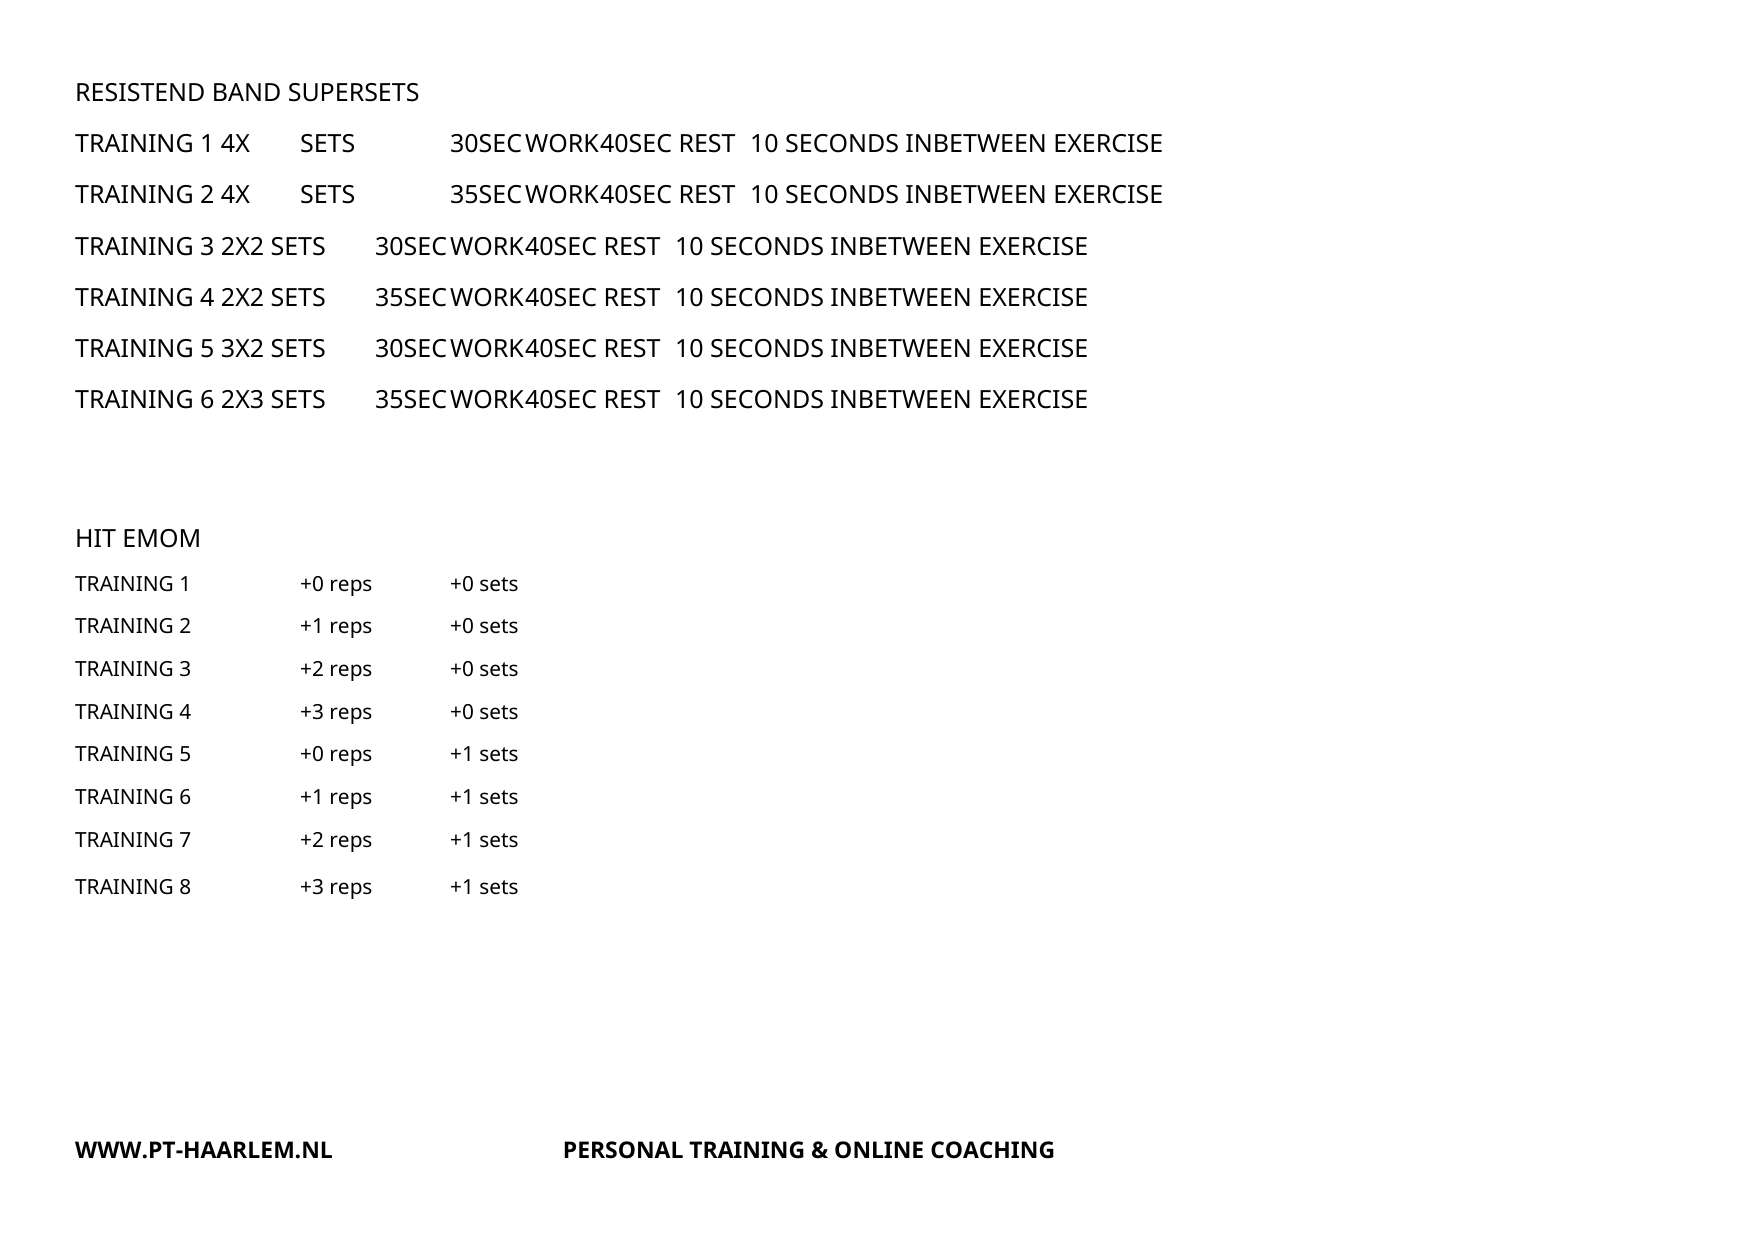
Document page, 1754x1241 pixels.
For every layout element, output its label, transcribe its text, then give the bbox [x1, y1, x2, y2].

text HIT EMOM TRAINING 1 +0 reps +0 sets TRAINING 2 +1 reps +0 sets TRAINING 3 +2 reps +0 sets TRAINING 4 +3 reps +0 sets TRAINING 5 +0 reps +1 sets TRAINING 6 +1 reps +1 sets TRAINING 7 +2 reps +1 sets TRAINING 8 +3 reps +1 sets [75, 521, 1679, 901]
text RESISTEND BAND SUPERSETS TRAINING 1 4X SETS 30SEC WORK 40SEC REST 10 SECONDS INBETWEEN EXERCISE TRAINING 2 4X SETS 35SEC WORK 40SEC REST 10 SECONDS INBETWEEN EXERCISE TRAINING 3 2X2 SETS 30SEC WORK 40SEC REST 10 SECONDS INBETWEEN EXERCISE TRAINING 4 2X2 SETS 35SEC WORK 40SEC REST 10 SECONDS INBETWEEN EXERCISE TRAINING 5 3X2 SETS 30SEC WORK 40SEC REST 10 SECONDS INBETWEEN EXERCISE TRAINING 6 2X3 SETS 35SEC WORK 40SEC REST 10 SECONDS INBETWEEN EXERCISE [75, 75, 1679, 415]
